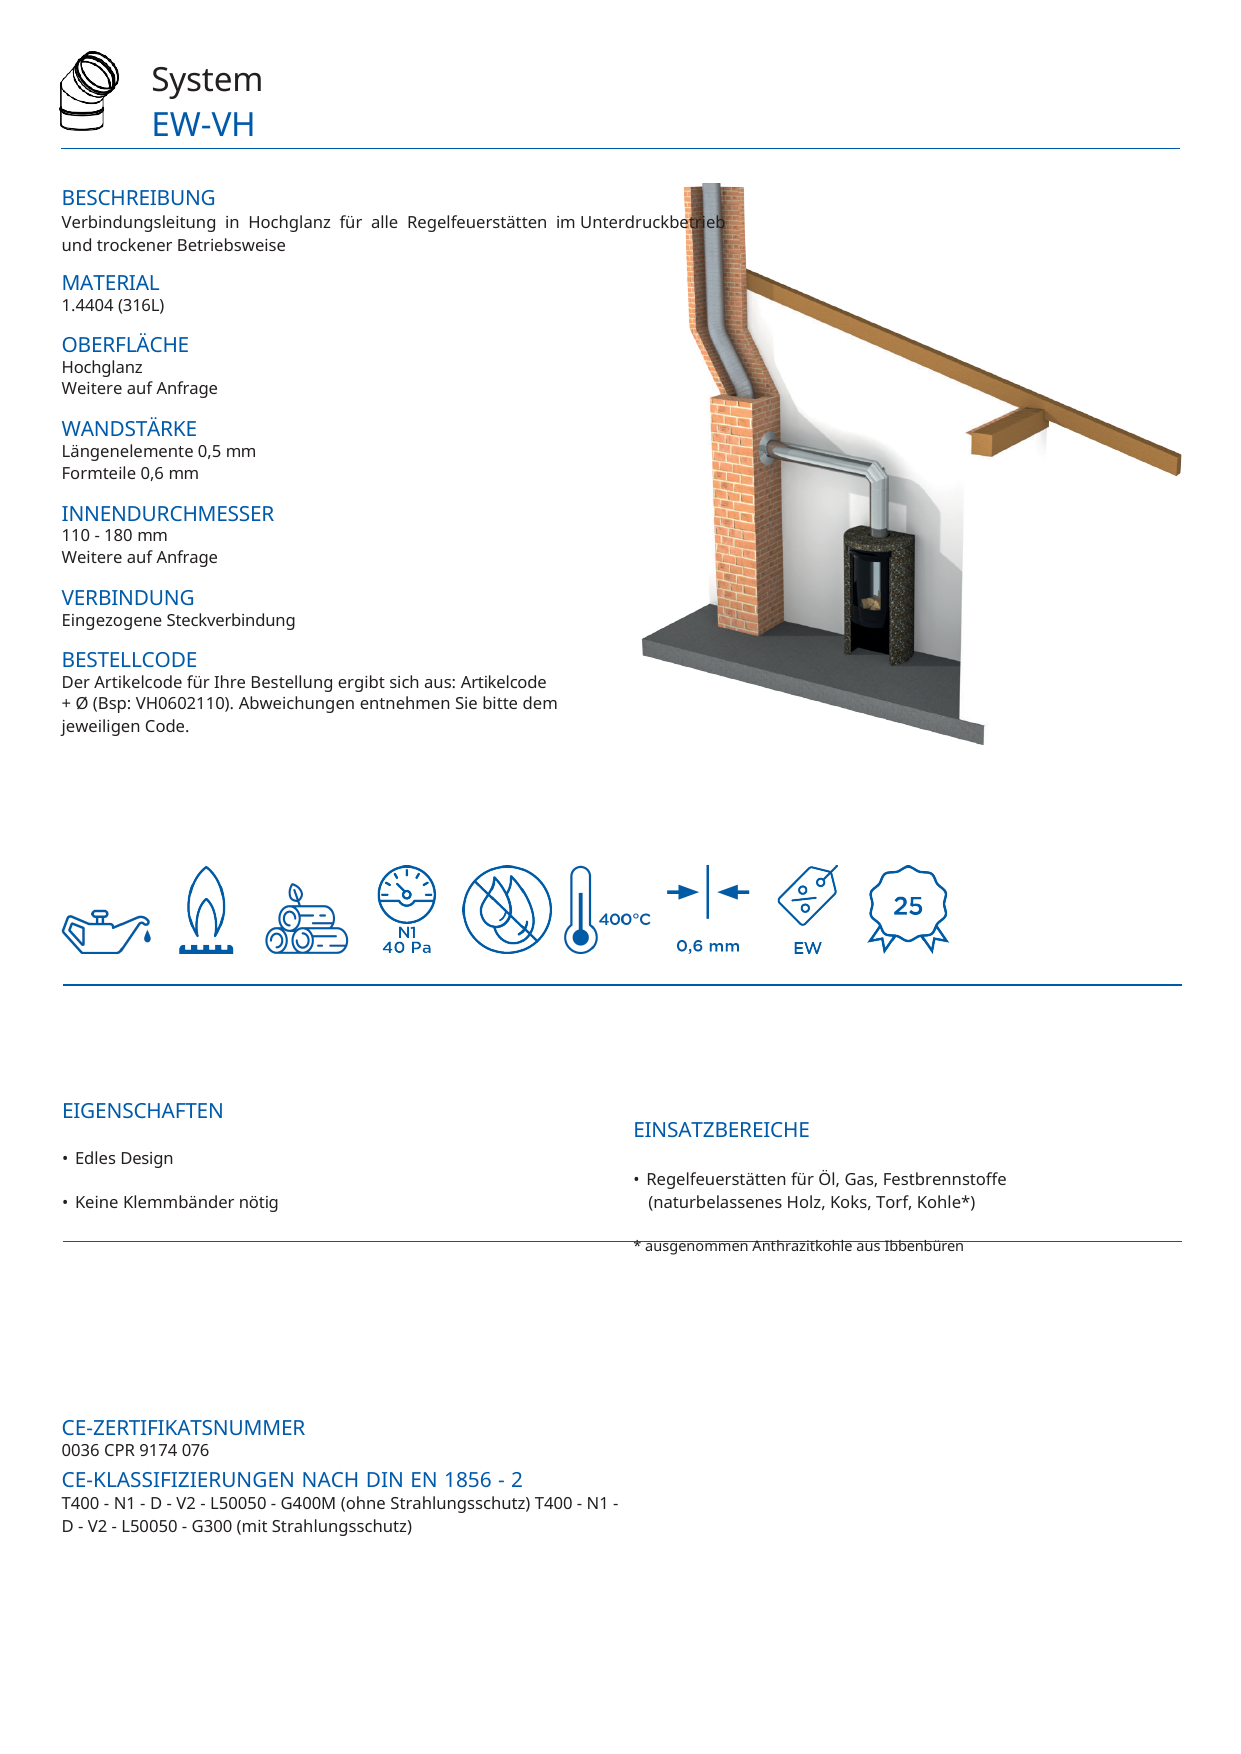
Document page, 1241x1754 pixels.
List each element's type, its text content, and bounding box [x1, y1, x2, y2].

picture [763, 865, 852, 954]
subtitle MATERIAL [61, 271, 1192, 296]
subtitle EINSATZBEREICHE [633, 1115, 1192, 1143]
picture [61, 865, 151, 954]
subtitle BESTELLCODE [61, 648, 1192, 672]
picture [663, 865, 752, 954]
picture [562, 865, 652, 954]
subtitle INNENDURCHMESSER [61, 501, 1192, 526]
picture [641, 484, 1182, 501]
text Eingezogene Steckverbindung [61, 611, 1192, 630]
picture [362, 865, 451, 954]
list Keine Klemmbänder nötig [62, 1191, 293, 1213]
picture [161, 865, 251, 954]
text Formteile 0,6 mm [61, 461, 1192, 484]
subtitle OBERFLÄCHE [61, 333, 1192, 357]
picture [641, 630, 1182, 648]
text Der Artikelcode für Ihre Bestellung ergibt sich aus: Artikelcode [61, 672, 1192, 692]
text Verbindungsleitung in Hochglanz für alle Regelfeuerstätten im Unterdruckbetrieb und trockener Betriebsweise [61, 211, 746, 256]
picture [641, 315, 1182, 333]
subtitle EW-VH [151, 101, 1192, 146]
text Weitere auf Anfrage [61, 546, 1192, 568]
text Weitere auf Anfrage [61, 377, 1192, 400]
text 1.4404 (316L) [61, 296, 1192, 315]
subtitle VERBINDUNG [61, 586, 1192, 611]
text System [151, 56, 1192, 101]
text T400 - N1 - D - V2 - L50050 - G400M (ohne Strahlungsschutz) T400 - N1 - D - V2 - L50050 - G300 (mit Strahlungsschutz) [61, 1492, 619, 1537]
picture [462, 865, 552, 954]
picture [641, 211, 1182, 271]
picture [641, 692, 1182, 746]
subtitle EIGENSCHAFTEN [62, 1097, 293, 1125]
text * ausgenommen Anthrazitkohle aus Ibbenbüren [633, 1235, 1192, 1255]
picture [262, 865, 351, 954]
picture [863, 865, 953, 954]
subtitle BESCHREIBUNG [61, 186, 1192, 211]
text 0036 CPR 9174 076 [61, 1441, 1192, 1460]
picture [59, 51, 119, 131]
text Längenelemente 0,5 mm [61, 442, 1192, 461]
list Regelfeuerstätten für Öl, Gas, Festbrennstoffe (naturbelassenes Holz, Koks, Torf, Kohle*) [633, 1168, 1024, 1213]
subtitle CE-KLASSIFIZIERUNGEN NACH DIN EN 1856 - 2 [61, 1467, 1192, 1492]
text Hochglanz [61, 357, 1192, 377]
text + Ø (Bsp: VH0602110). Abweichungen entnehmen Sie bitte dem jeweiligen Code. [61, 692, 619, 737]
subtitle CE-ZERTIFIKATSNUMMER [61, 1416, 1192, 1441]
list Edles Design [62, 1147, 293, 1170]
picture [641, 400, 1182, 417]
subtitle WANDSTÄRKE [61, 417, 1192, 442]
text 110 - 180 mm [61, 526, 1192, 546]
picture [641, 568, 1182, 586]
